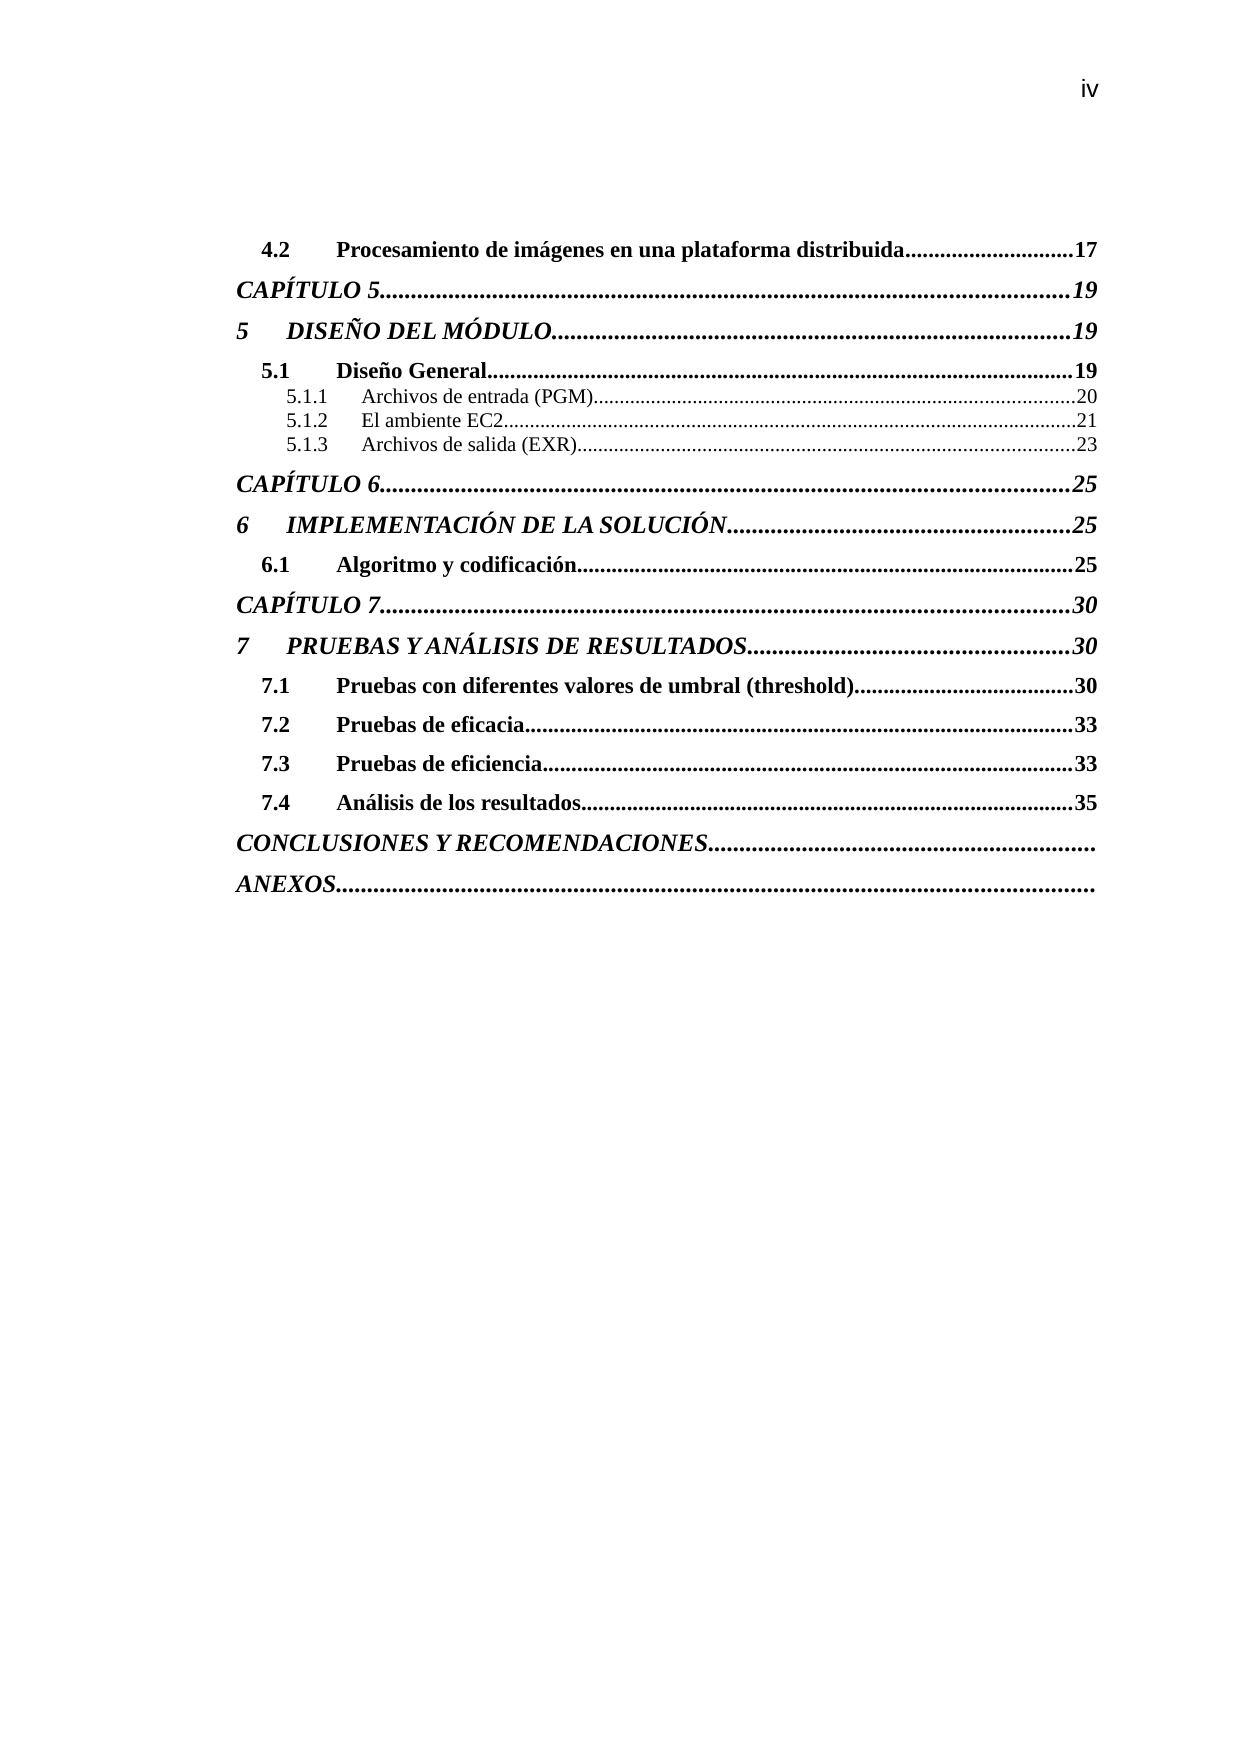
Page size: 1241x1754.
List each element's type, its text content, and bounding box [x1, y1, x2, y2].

text 7 PRUEBAS Y ANÁLISIS DE RESULTADOS 30 [236, 631, 1098, 660]
text 7.2 Pruebas de eficacia 33 [261, 711, 1098, 738]
text 4.2 Procesamiento de imágenes en una plataforma distribuida 17 [261, 236, 1098, 263]
text CAPÍTULO 6. 25 [236, 469, 1098, 497]
text 5.1.2 El ambiente EC2 21 [286, 408, 1098, 432]
text 5 DISEÑO DEL MÓDULO. 19 [236, 316, 1098, 345]
text 6.1 Algoritmo y codificación. 25 [261, 551, 1098, 577]
text 7.1 Pruebas con diferentes valores de umbral (threshold). 30 [261, 672, 1098, 699]
text 6 IMPLEMENTACIÓN DE LA SOLUCIÓN 25 [236, 510, 1098, 539]
text CONCLUSIONES Y RECOMENDACIONES [236, 828, 1098, 857]
text 7.3 Pruebas de eficiencia 33 [261, 750, 1098, 777]
text 5.1 Diseño General 19 [261, 358, 1098, 384]
text 5.1.1 Archivos de entrada (PGM) 20 [286, 384, 1098, 408]
text CAPÍTULO 7. 30 [236, 590, 1098, 619]
text ANEXOS [236, 869, 1098, 898]
text 5.1.3 Archivos de salida (EXR) 23 [286, 432, 1098, 456]
text CAPÍTULO 5. 19 [236, 275, 1098, 304]
text 7.4 Análisis de los resultados 35 [261, 789, 1098, 815]
